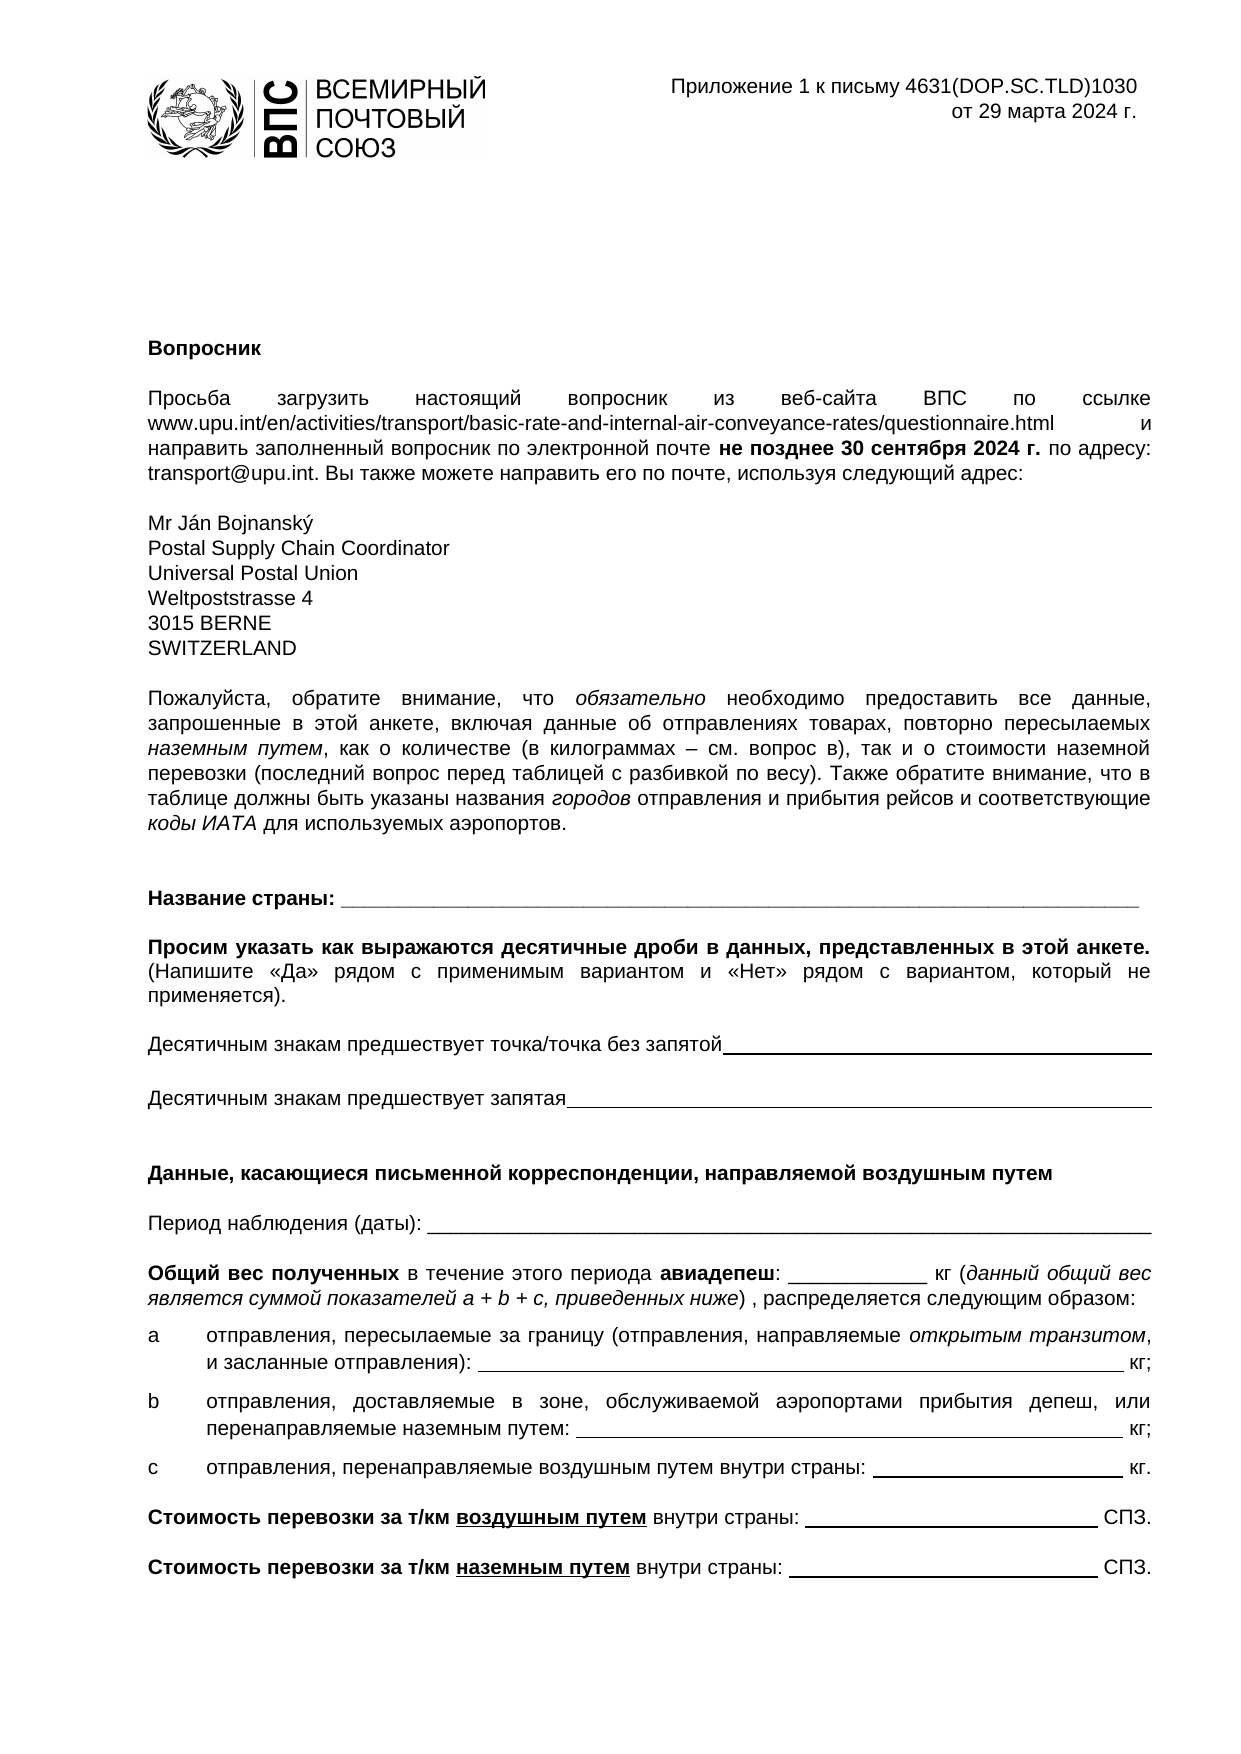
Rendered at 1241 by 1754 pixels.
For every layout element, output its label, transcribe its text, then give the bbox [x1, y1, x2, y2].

text Общий вес полученных в течение этого периода авиадепеш: ____________ кг (данный общий вес является суммой показателей a + b + c, приведенных ниже) , распределяется следующим образом: [148, 1259, 1152, 1309]
text Universal Postal Union [148, 560, 1152, 585]
text Пожалуйста, обратите внимание, что обязательно необходимо предоставить все данные, запрошенные в этой анкете, включая данные об отправлениях товарах, повторно пересылаемых наземным путем, как о количестве (в килограммах – см. вопрос в), так и о стоимости наземной перевозки (последний вопрос перед таблицей с разбивкой по весу). Также обратите внимание, что в таблице должны быть указаны названия городов отправления и прибытия рейсов и соответствующие коды ИАТА для используемых аэропортов. [148, 685, 1152, 835]
text Название страны: _____________________________________________________________________ [148, 885, 1152, 910]
text a отправления, пересылаемые за границу (отправления, направляемые открытым транзитом, и засланные отправления): кг; [148, 1322, 1152, 1375]
text Вопросник [148, 335, 1152, 360]
text Период наблюдения (даты): [148, 1209, 1152, 1234]
text Стоимость перевозки за т/км воздушным путем внутри страны: СПЗ. [148, 1504, 1152, 1529]
text Стоимость перевозки за т/км наземным путем внутри страны: СПЗ. [148, 1554, 1152, 1579]
text Данные, касающиеся письменной корреспонденции, направляемой воздушным путем [148, 1159, 1152, 1184]
text Просьба загрузить настоящий вопросник из веб-сайта ВПС по ссылке www.upu.int/en/activities/transport/basic-rate-and-internal-air-conveyance-rates/questionnaire.html и направить заполненный вопросник по электронной почте не позднее 30 сентября 2024 г. по адресу: transport@upu.int. Вы также можете направить его по почте, используя следующий адрес: [148, 385, 1152, 485]
text Mr Ján Bojnanský [148, 510, 1152, 535]
text Просим указать как выражаются десятичные дроби в данных, представленных в этой анкете. (Напишите «Да» рядом с применимым вариантом и «Нет» рядом с вариантом, который не применяется). [148, 935, 1152, 1007]
text Postal Supply Chain Coordinator [148, 535, 1152, 560]
text Десятичным знакам предшествует точка/точка без запятой [148, 1031, 1152, 1056]
text c отправления, перенаправляемые воздушным путем внутри страны: кг. [148, 1454, 1152, 1479]
text SWITZERLAND [148, 635, 1152, 660]
text Weltpoststrasse 4 [148, 585, 1152, 610]
text b отправления, доставляемые в зоне, обслуживаемой аэропортами прибытия депеш, или перенаправляемые наземным путем: кг; [148, 1388, 1152, 1441]
picture [147, 76, 485, 158]
text 3015 BERNE [148, 610, 1152, 635]
text Десятичным знакам предшествует запятая [148, 1084, 1152, 1109]
